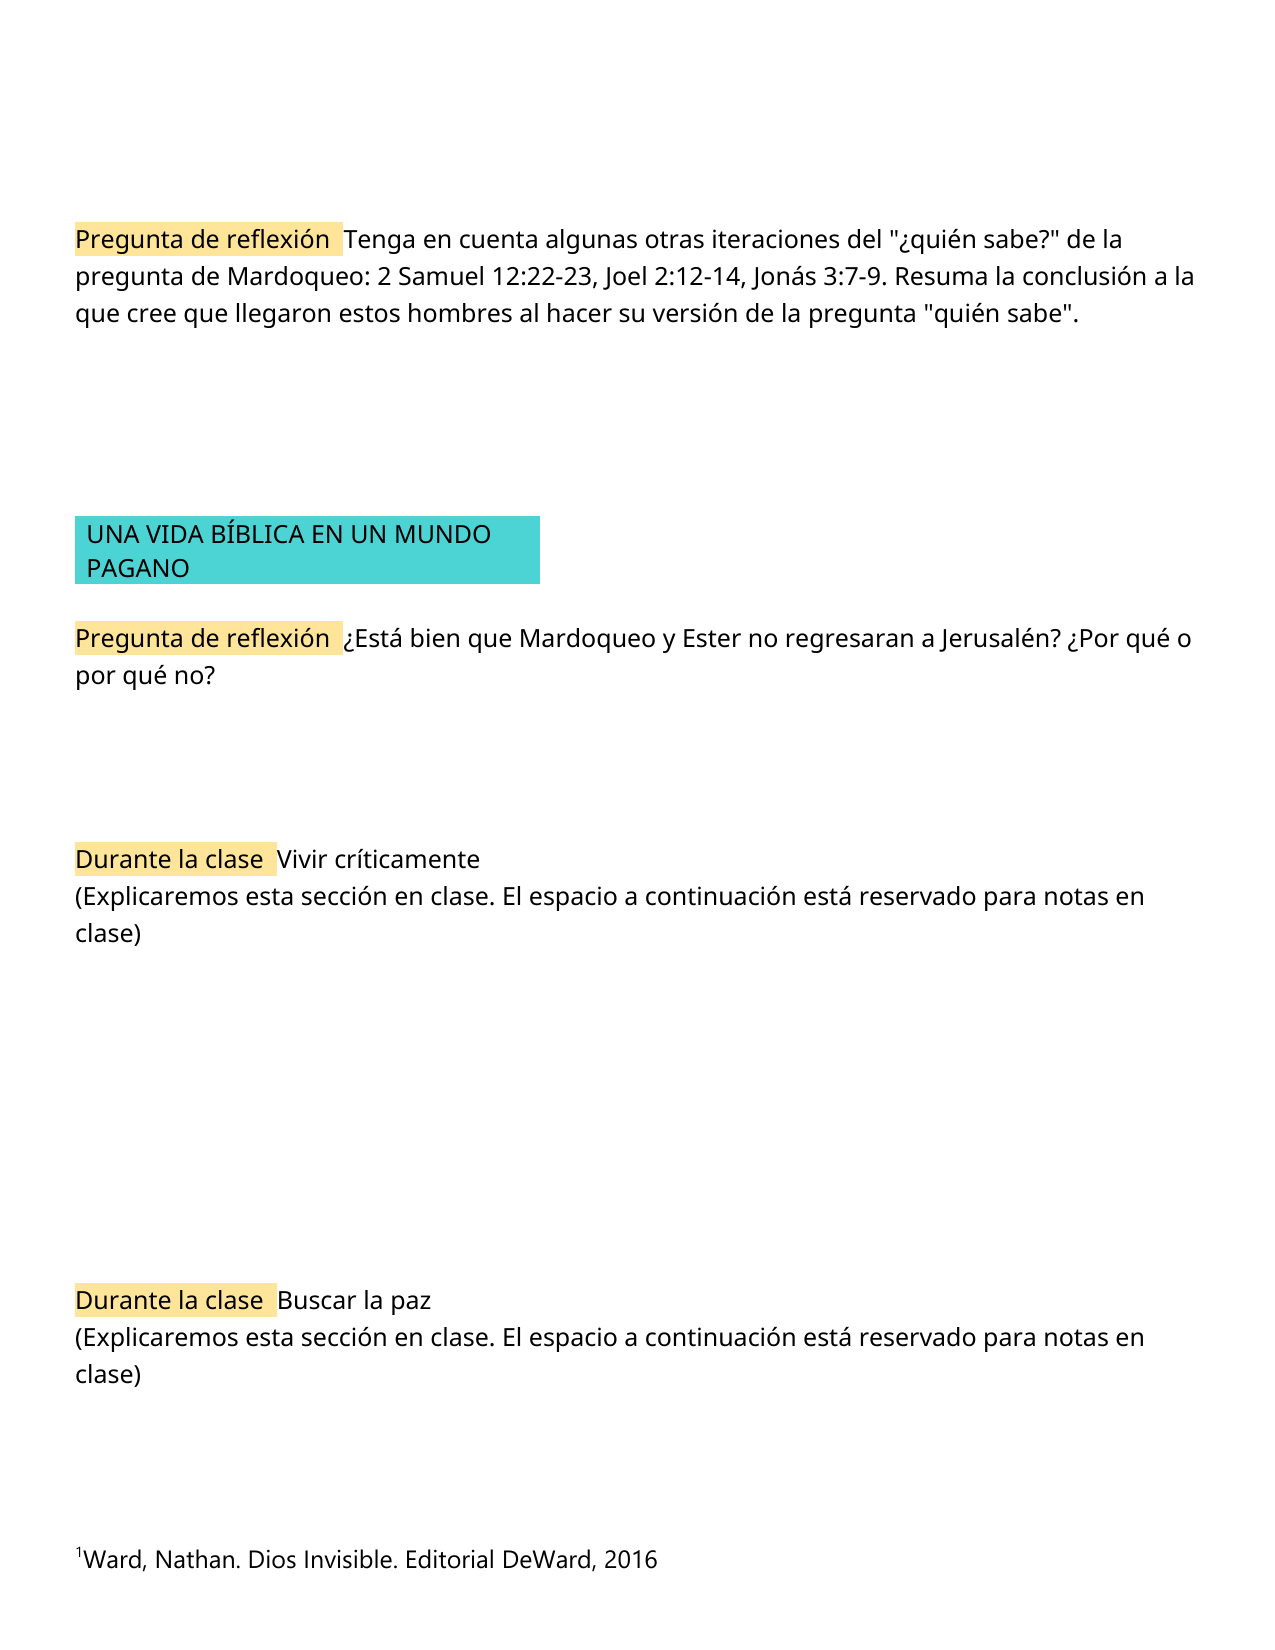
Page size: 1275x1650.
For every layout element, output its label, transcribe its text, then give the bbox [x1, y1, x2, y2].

table_header UNA VIDA BÍBLICA EN UN MUNDO PAGANO [75, 516, 540, 584]
text Pregunta de reflexión Tenga en cuenta algunas otras iteraciones del "¿quién sabe?" de la pregunta de Mardoqueo: 2 Samuel 12:22-23, Joel 2:12-14, Jonás 3:7-9. Resuma la conclusión a la que cree que llegaron estos hombres al hacer su versión de la pregunta "quién sabe". [75, 222, 1200, 330]
text (Explicaremos esta sección en clase. El espacio a continuación está reservado para notas en clase) [75, 1320, 1200, 1391]
text Durante la clase Buscar la paz [277, 1283, 1200, 1317]
text (Explicaremos esta sección en clase. El espacio a continuación está reservado para notas en clase) [75, 878, 1200, 949]
text Pregunta de reflexión ¿Está bien que Mardoqueo y Ester no regresaran a Jerusalén? ¿Por qué o por qué no? [75, 621, 1200, 692]
text Durante la clase Vivir críticamente [277, 842, 1200, 876]
